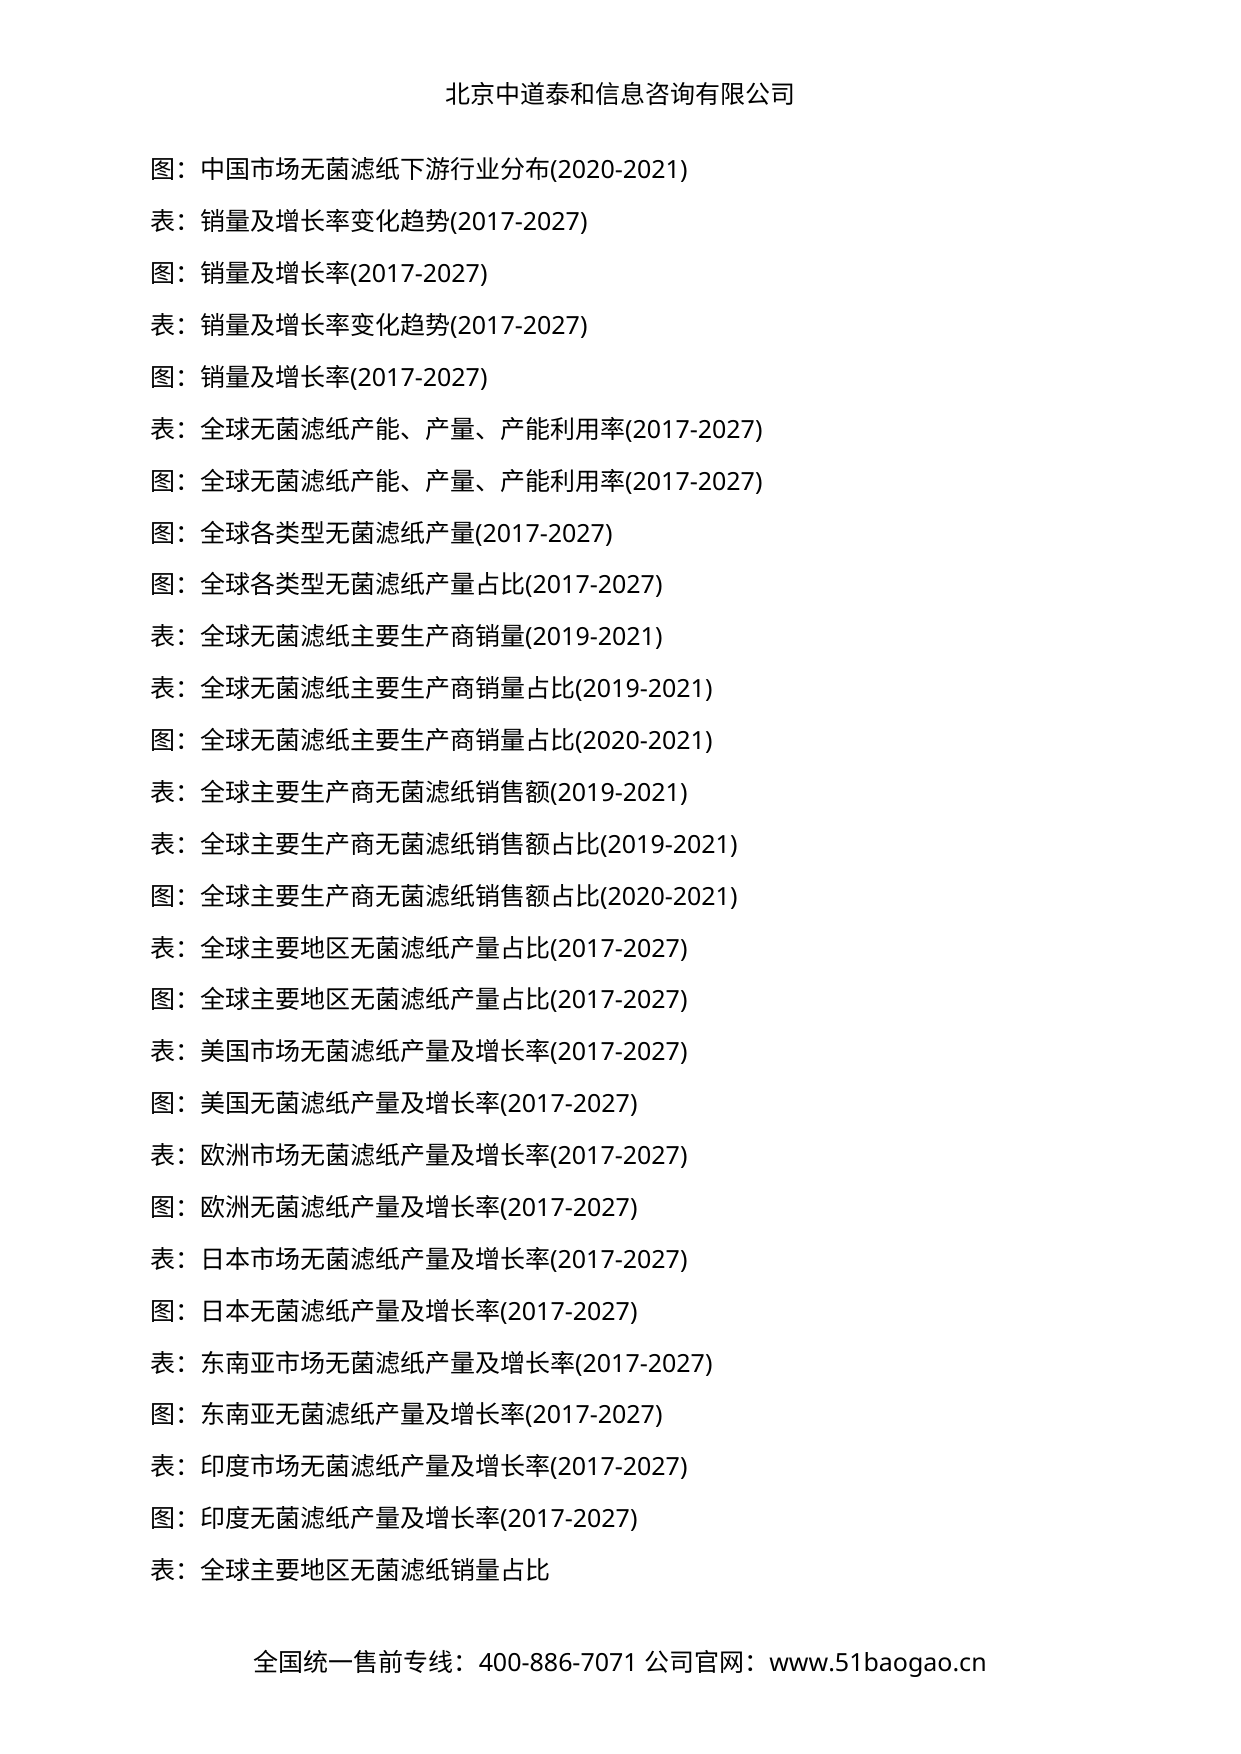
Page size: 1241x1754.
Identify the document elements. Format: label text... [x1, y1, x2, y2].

text 表：销量及增长率变化趋势(2017-2027) [150, 202, 1090, 238]
text 图：中国市场无菌滤纸下游行业分布(2020-2021) [150, 150, 1090, 186]
text 表：美国市场无菌滤纸产量及增长率(2017-2027) [150, 1032, 1090, 1068]
text 图：全球无菌滤纸产能、产量、产能利用率(2017-2027) [150, 461, 1090, 497]
text 图：全球各类型无菌滤纸产量(2017-2027) [150, 513, 1090, 549]
text 表：全球主要生产商无菌滤纸销售额占比(2019-2021) [150, 824, 1090, 861]
text 图：美国无菌滤纸产量及增长率(2017-2027) [150, 1084, 1090, 1120]
text 表：日本市场无菌滤纸产量及增长率(2017-2027) [150, 1239, 1090, 1276]
text 图：东南亚无菌滤纸产量及增长率(2017-2027) [150, 1395, 1090, 1431]
text 图：全球各类型无菌滤纸产量占比(2017-2027) [150, 565, 1090, 601]
text 图：全球主要生产商无菌滤纸销售额占比(2020-2021) [150, 876, 1090, 912]
text 表：全球无菌滤纸主要生产商销量(2019-2021) [150, 617, 1090, 653]
text 表：欧洲市场无菌滤纸产量及增长率(2017-2027) [150, 1136, 1090, 1172]
text 图：全球主要地区无菌滤纸产量占比(2017-2027) [150, 980, 1090, 1016]
text 表：全球主要生产商无菌滤纸销售额(2019-2021) [150, 772, 1090, 809]
text 表：销量及增长率变化趋势(2017-2027) [150, 306, 1090, 342]
text 表：全球主要地区无菌滤纸产量占比(2017-2027) [150, 928, 1090, 964]
text 图：全球无菌滤纸主要生产商销量占比(2020-2021) [150, 721, 1090, 757]
text 图：日本无菌滤纸产量及增长率(2017-2027) [150, 1291, 1090, 1327]
text 图：销量及增长率(2017-2027) [150, 357, 1090, 394]
text 表：全球主要地区无菌滤纸销量占比 [150, 1551, 1090, 1587]
text 图：印度无菌滤纸产量及增长率(2017-2027) [150, 1499, 1090, 1535]
text 图：销量及增长率(2017-2027) [150, 254, 1090, 290]
text 图：欧洲无菌滤纸产量及增长率(2017-2027) [150, 1187, 1090, 1224]
text 表：东南亚市场无菌滤纸产量及增长率(2017-2027) [150, 1343, 1090, 1379]
text 表：全球无菌滤纸主要生产商销量占比(2019-2021) [150, 669, 1090, 705]
text 表：全球无菌滤纸产能、产量、产能利用率(2017-2027) [150, 409, 1090, 446]
text 表：印度市场无菌滤纸产量及增长率(2017-2027) [150, 1447, 1090, 1483]
